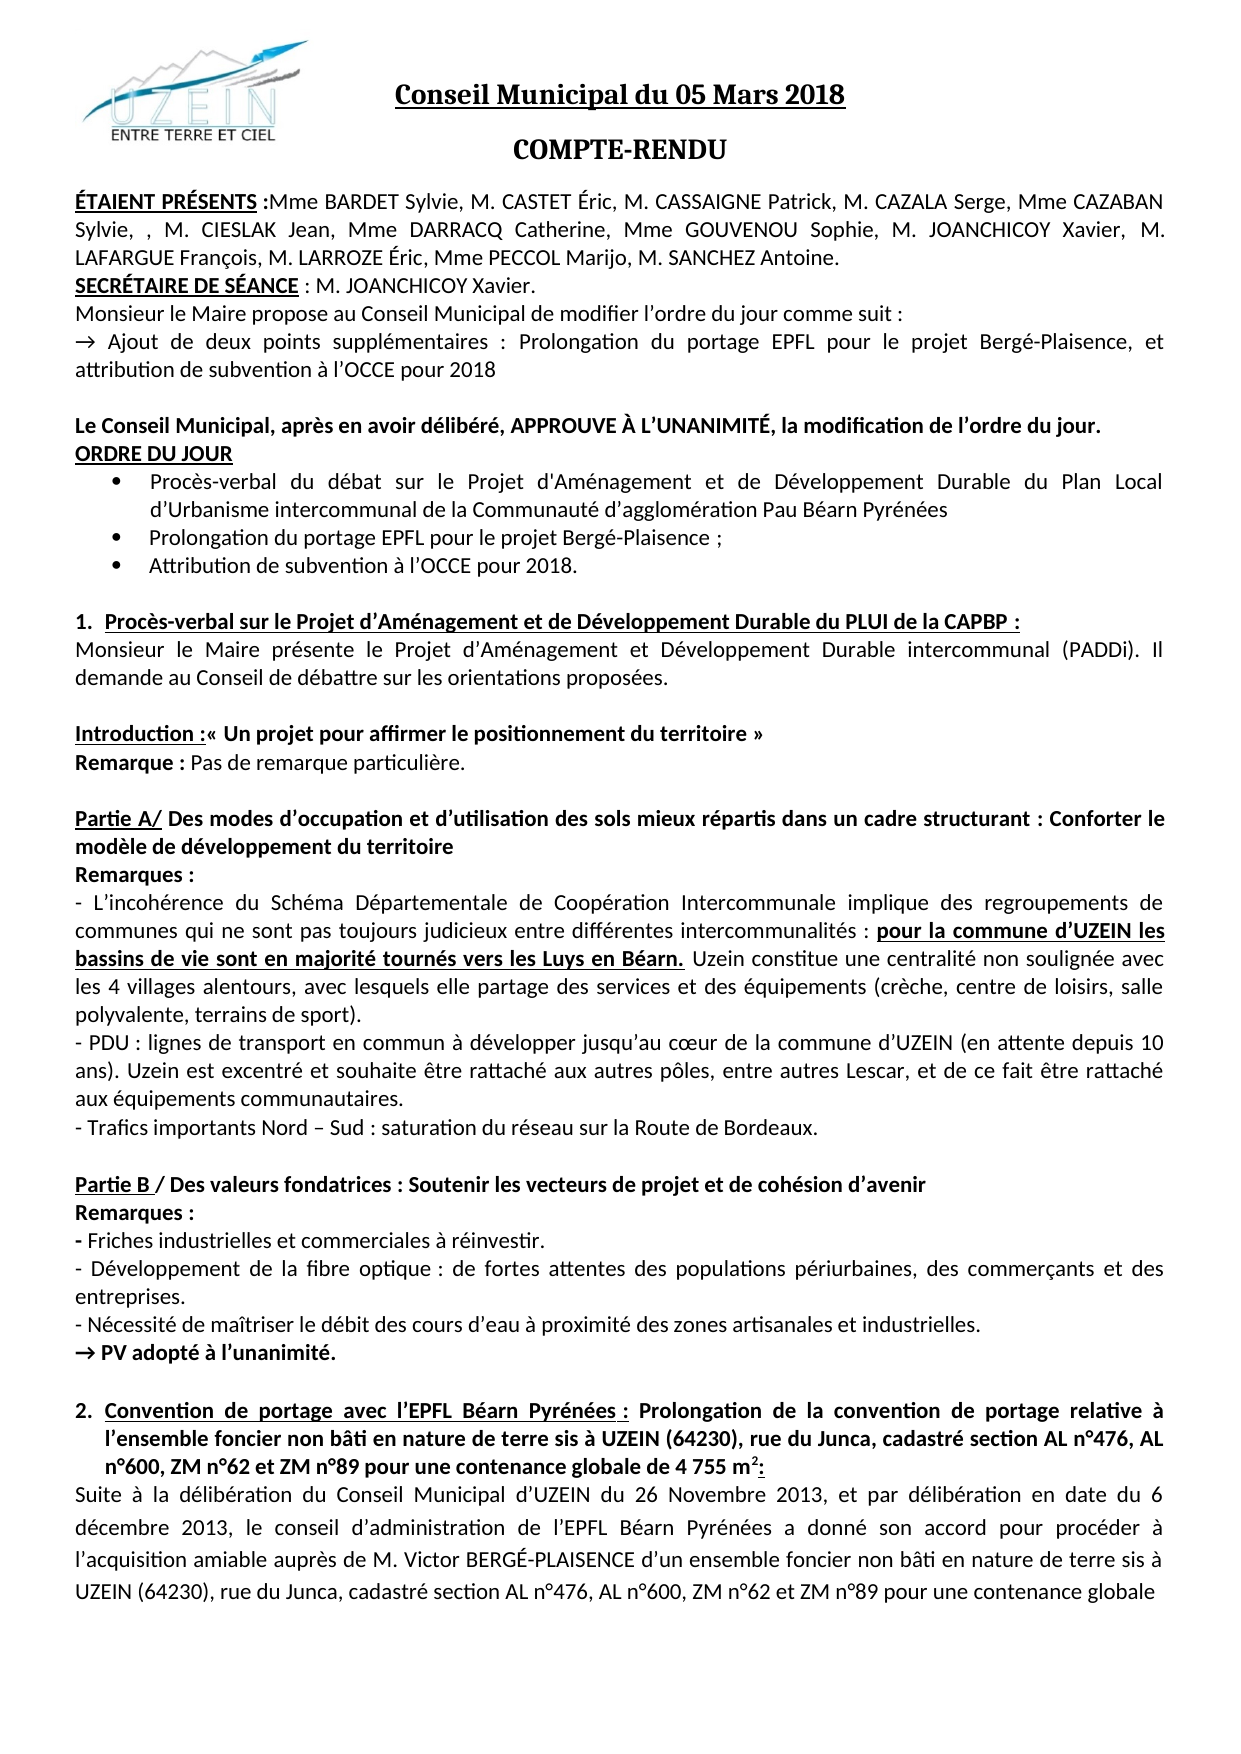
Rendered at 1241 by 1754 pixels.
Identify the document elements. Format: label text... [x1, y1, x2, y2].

list Procès-verbal du débat sur le Projet d'Aménagement et de Développement Durable du Plan Local d’Urbanisme intercommunal de la Communauté d’agglomération Pau Béarn Pyrénées [112, 467, 1165, 523]
text ORDRE DU JOUR [75, 439, 1165, 467]
text → Ajout de deux points supplémentaires : Prolongation du portage EPFL pour le projet Bergé-Plaisence, et attribution de subvention à l’OCCE pour 2018 [75, 327, 1165, 383]
text - L’incohérence du Schéma Départementale de Coopération Intercommunale implique des regroupements de communes qui ne sont pas toujours judicieux entre différentes intercommunalités : pour la commune d’UZEIN les bassins de vie sont en majorité tournés vers les Luys en Béarn. Uzein constitue une centralité non soulignée avec les 4 villages alentours, avec lesquels elle partage des services et des équipements (crèche, centre de loisirs, salle polyvalente, terrains de sport). [75, 888, 1165, 1028]
text Remarques : [75, 1198, 1165, 1226]
text Monsieur le Maire propose au Conseil Municipal de modifier l’ordre du jour comme suit : [75, 299, 1165, 327]
text - PDU : lignes de transport en commun à développer jusqu’au cœur de la commune d’UZEIN (en attente depuis 10 ans). Uzein est excentré et souhaite être rattaché aux autres pôles, entre autres Lescar, et de ce fait être rattaché aux équipements communautaires. [75, 1028, 1165, 1113]
text Suite à la délibération du Conseil Municipal d’UZEIN du 26 Novembre 2013, et par délibération en date du 6 décembre 2013, le conseil d’administration de l’EPFL Béarn Pyrénées a donné son accord pour procéder à l’acquisition amiable auprès de M. Victor BERGÉ-PLAISENCE d’un ensemble foncier non bâti en nature de terre sis à UZEIN (64230), rue du Junca, cadastré section AL n°476, AL n°600, ZM n°62 et ZM n°89 pour une contenance globale [75, 1481, 1165, 1605]
text Partie A/ Des modes d’occupation et d’utilisation des sols mieux répartis dans un cadre structurant : Conforter le modèle de développement du territoire [75, 804, 1165, 860]
list Attribution de subvention à l’OCCE pour 2018. [112, 551, 1165, 579]
text Remarques : [75, 860, 1165, 888]
text Le Conseil Municipal, après en avoir délibéré, APPROUVE À L’UNANIMITÉ, la modification de l’ordre du jour. [75, 411, 1165, 439]
text - Trafics importants Nord – Sud : saturation du réseau sur la Route de Bordeaux. [75, 1113, 1165, 1141]
text → PV adopté à l’unanimité. [75, 1338, 1165, 1366]
text - Friches industrielles et commerciales à réinvestir. [75, 1226, 1165, 1254]
text COMPTE-RENDU [75, 133, 1165, 166]
text Partie B / Des valeurs fondatrices : Soutenir les vecteurs de projet et de cohésion d’avenir [75, 1170, 1165, 1198]
list Convention de portage avec l’EPFL Béarn Pyrénées : Prolongation de la convention de portage relative à l’ensemble foncier non bâti en nature de terre sis à UZEIN (64230), rue du Junca, cadastré section AL n°476, AL n°600, ZM n°62 et ZM n°89 pour une contenance globale de 4 755 m2: [75, 1396, 1165, 1481]
text Conseil Municipal du 05 Mars 2018 [75, 78, 1165, 112]
list Procès-verbal sur le Projet d’Aménagement et de Développement Durable du PLUI de la CAPBP : [75, 607, 1165, 636]
picture [75, 29, 315, 78]
text SECRÉTAIRE DE SÉANCE : M. JOANCHICOY Xavier. [75, 271, 1165, 299]
text - Nécessité de maîtriser le débit des cours d’eau à proximité des zones artisanales et industrielles. [75, 1310, 1165, 1338]
text - Développement de la fibre optique : de fortes attentes des populations périurbaines, des commerçants et des entreprises. [75, 1254, 1165, 1310]
text Remarque : Pas de remarque particulière. [75, 748, 1165, 776]
text Monsieur le Maire présente le Projet d’Aménagement et Développement Durable intercommunal (PADDi). Il demande au Conseil de débattre sur les orientations proposées. [75, 636, 1165, 692]
picture [75, 112, 315, 133]
text Introduction :« Un projet pour affirmer le positionnement du territoire » [75, 719, 1165, 748]
text ÉTAIENT PRÉSENTS :Mme BARDET Sylvie, M. CASTET Éric, M. CASSAIGNE Patrick, M. CAZALA Serge, Mme CAZABAN Sylvie, , M. CIESLAK Jean, Mme DARRACQ Catherine, Mme GOUVENOU Sophie, M. JOANCHICOY Xavier, M. LAFARGUE François, M. LARROZE Éric, Mme PECCOL Marijo, M. SANCHEZ Antoine. [75, 187, 1165, 271]
list Prolongation du portage EPFL pour le projet Bergé-Plaisence ; [112, 523, 1165, 551]
